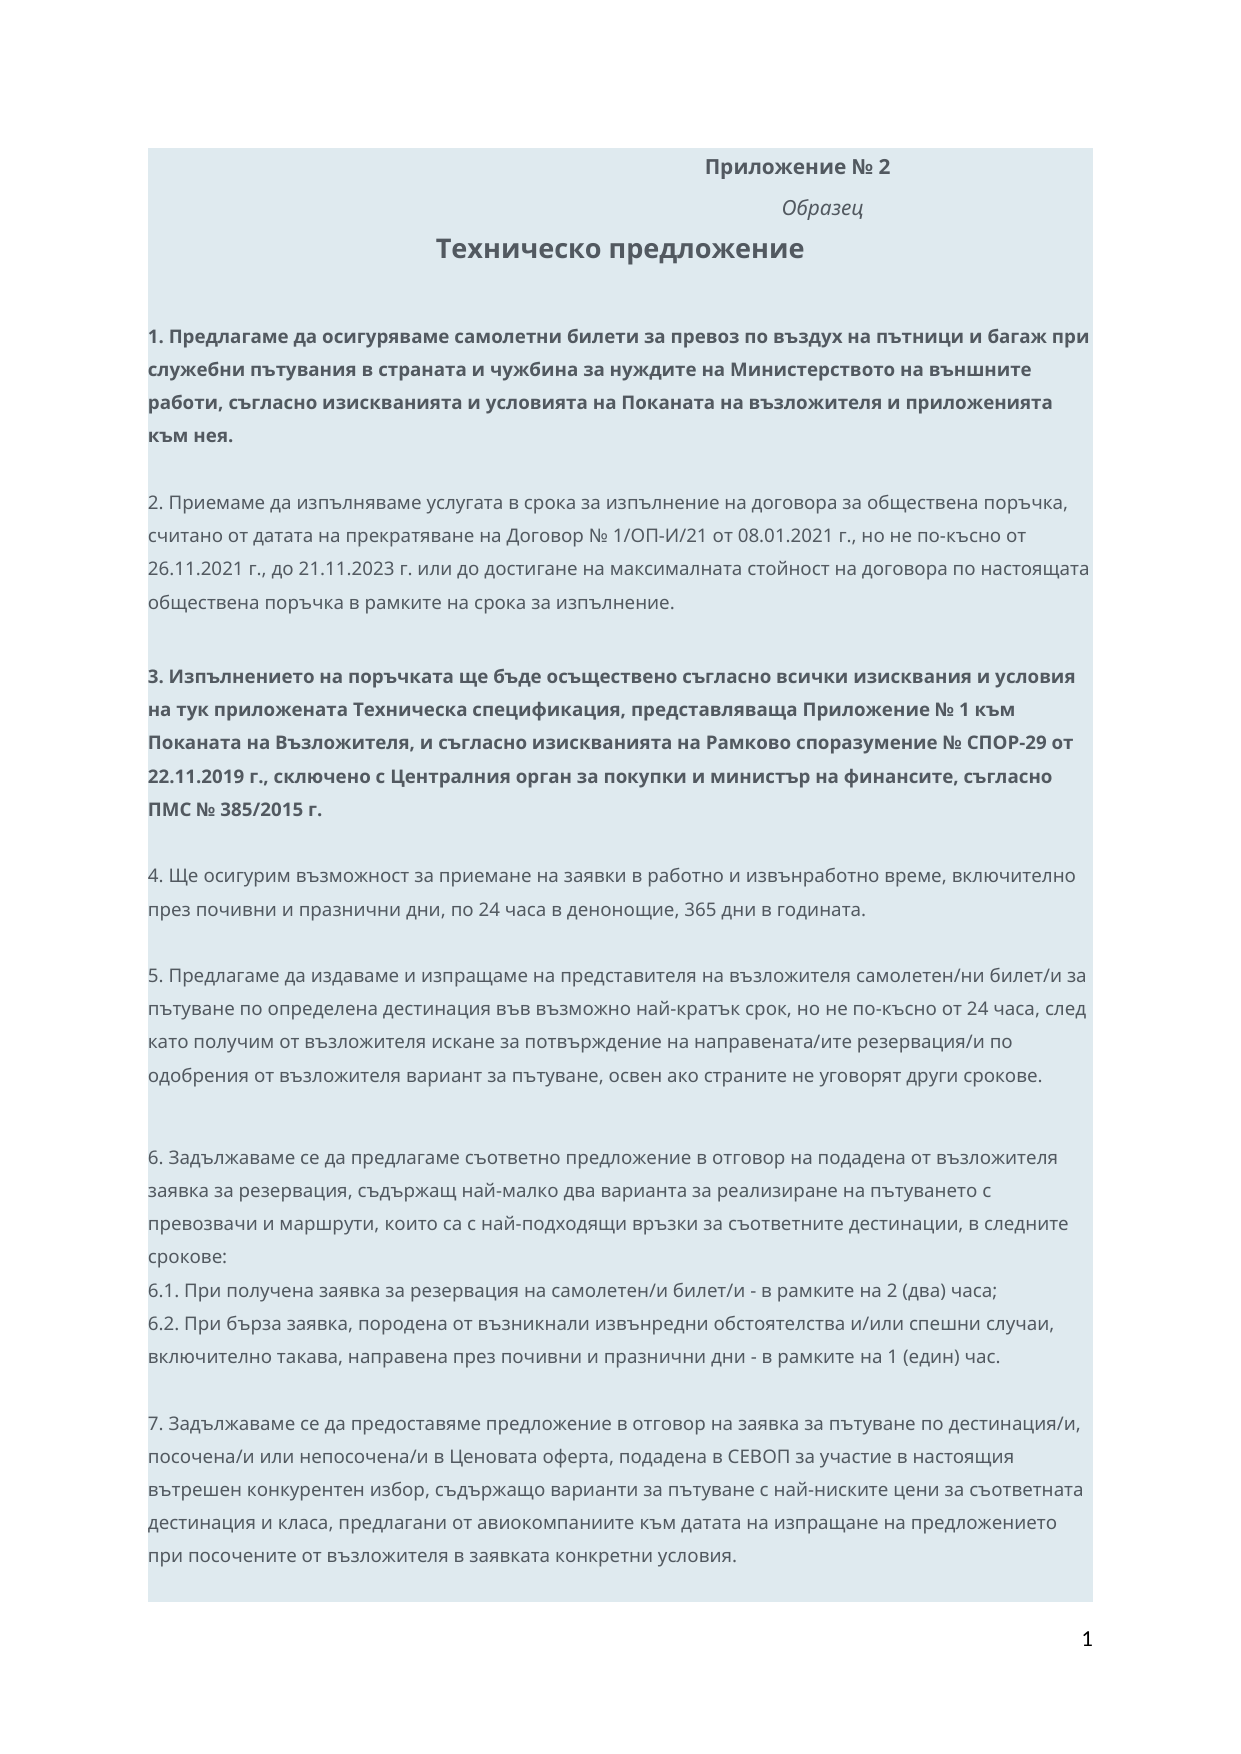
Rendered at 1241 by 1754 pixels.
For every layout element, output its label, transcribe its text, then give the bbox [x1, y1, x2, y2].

text 1. Предлагаме да осигуряваме самолетни билети за превоз по въздух на пътници и багаж при служебни пътувания в страната и чужбина за нуждите на Министерството на външните работи, съгласно изискванията и условията на Поканата на възложителя и приложенията към нея. 2. Приемаме да изпълняваме услугата в срока за изпълнение на договора за обществена поръчка, считано от датата на прекратяване на Договор № 1/ОП-И/21 от 08.01.2021 г., но не по-късно от 26.11.2021 г., до 21.11.2023 г. или до достигане на максималната стойност на договора по настоящата обществена поръчка в рамките на срока за изпълнение. [148, 315, 1093, 614]
text Образец [148, 189, 1093, 222]
text 3. Изпълнението на поръчката ще бъде осъществено съгласно всички изисквания и условия на тук приложената Техническа спецификация, представляваща Приложение № 1 към Поканата на Възложителя, и съгласно изискванията на Рамково споразумение № СПОР-29 от 22.11.2019 г., сключено с Централния орган за покупки и министър на финансите, съгласно ПМС № 385/2015 г. 4. Ще осигурим възможност за приемане на заявки в работно и извънработно време, включително през почивни и празнични дни, по 24 часа в денонощие, 365 дни в годината. 5. Предлагаме да издаваме и изпращаме на представителя на възложителя самолетен/ни билет/и за пътуване по определена дестинация във възможно най-кратък срок, но не по-късно от 24 часа, след като получим от възложителя искане за потвърждение на направената/ите резервация/и по одобрения от възложителя вариант за пътуване, освен ако страните не уговорят други срокове. [148, 622, 1093, 1087]
text Приложение № 2 [148, 148, 1093, 181]
text Техническо предложение [148, 230, 1093, 267]
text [148, 1136, 1093, 1602]
